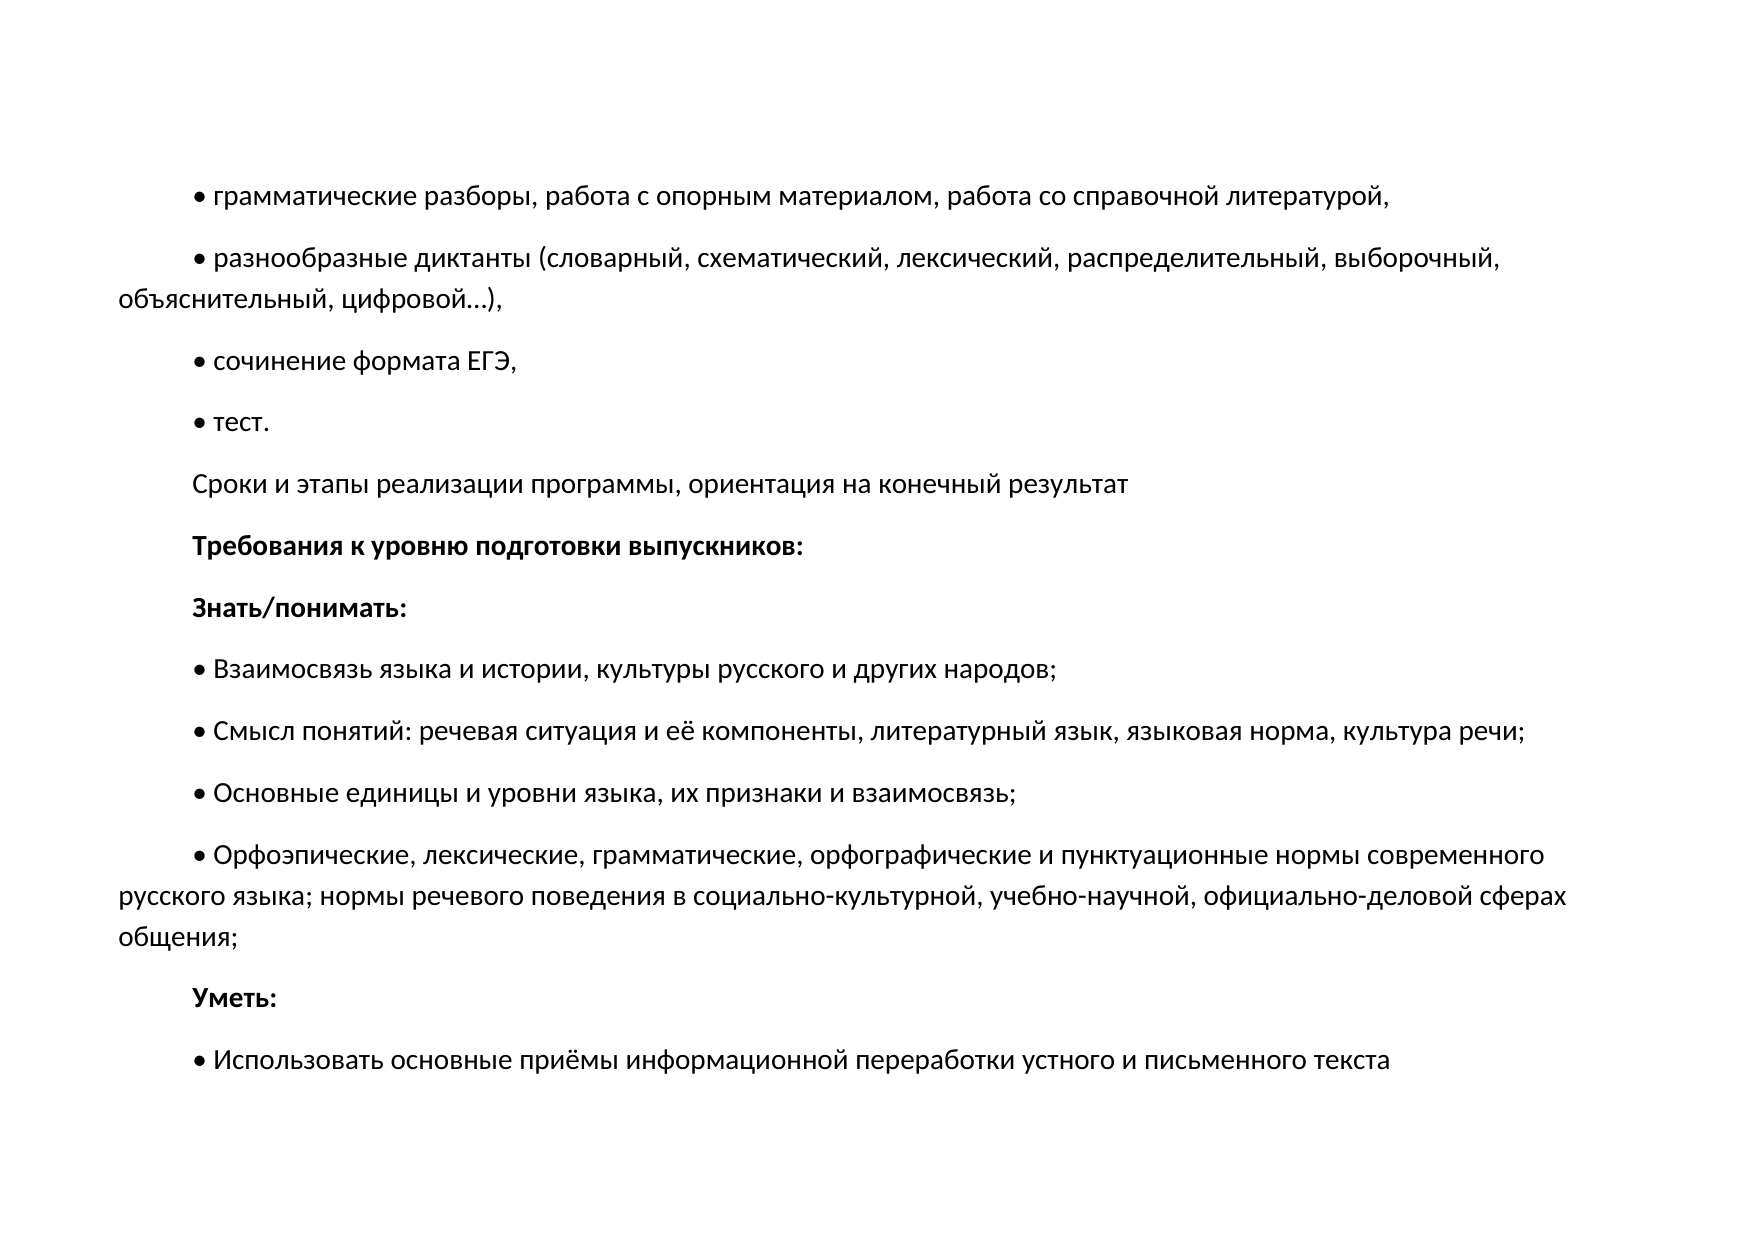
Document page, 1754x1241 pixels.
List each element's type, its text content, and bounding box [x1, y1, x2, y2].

text • Взаимосвязь языка и истории, культуры русского и других народов; [118, 651, 1636, 686]
text • Орфоэпические, лексические, грамматические, орфографические и пунктуационные нормы современного русского языка; нормы речевого поведения в социально-культурной, учебно-научной, официально-деловой сферах общения; [118, 836, 1636, 953]
text Уметь: [118, 979, 1636, 1015]
text • грамматические разборы, работа с опорным материалом, работа со справочной литературой, [118, 177, 1636, 213]
text • тест. [118, 403, 1636, 439]
text • сочинение формата ЕГЭ, [118, 342, 1636, 377]
text • Основные единицы и уровни языка, их признаки и взаимосвязь; [118, 774, 1636, 810]
text Знать/понимать: [118, 589, 1636, 624]
text Требования к уровню подготовки выпускников: [118, 527, 1636, 563]
text • Использовать основные приёмы информационной переработки устного и письменного текста [118, 1041, 1636, 1077]
text • Смысл понятий: речевая ситуация и её компоненты, литературный язык, языковая норма, культура речи; [118, 712, 1636, 748]
text • разнообразные диктанты (словарный, схематический, лексический, распределительный, выборочный, объяснительный, цифровой…), [118, 239, 1636, 316]
text Сроки и этапы реализации программы, ориентация на конечный результат [118, 465, 1636, 501]
